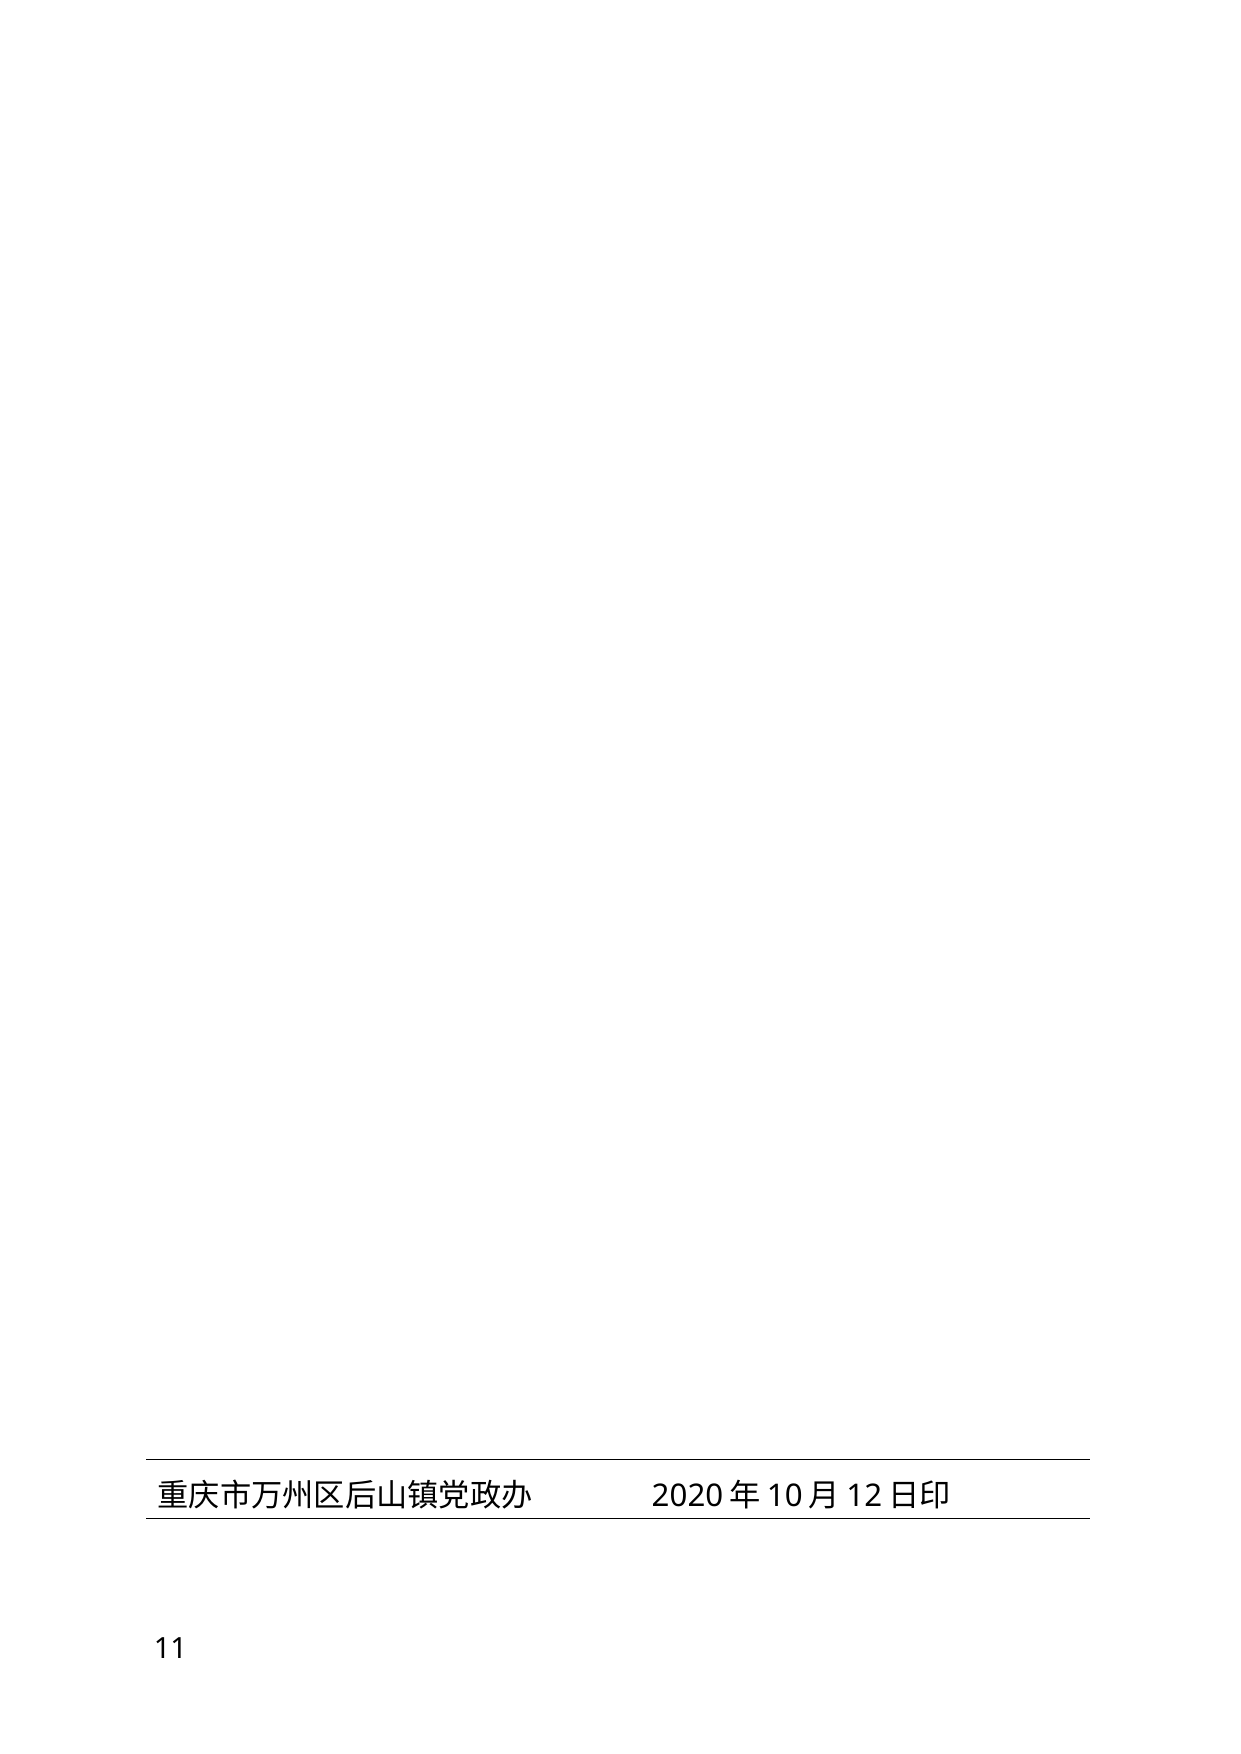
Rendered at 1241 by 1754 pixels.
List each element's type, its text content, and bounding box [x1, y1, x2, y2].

table_header 重庆市万州区后山镇党政办 2020年10月12日印 [146, 1460, 1090, 1518]
